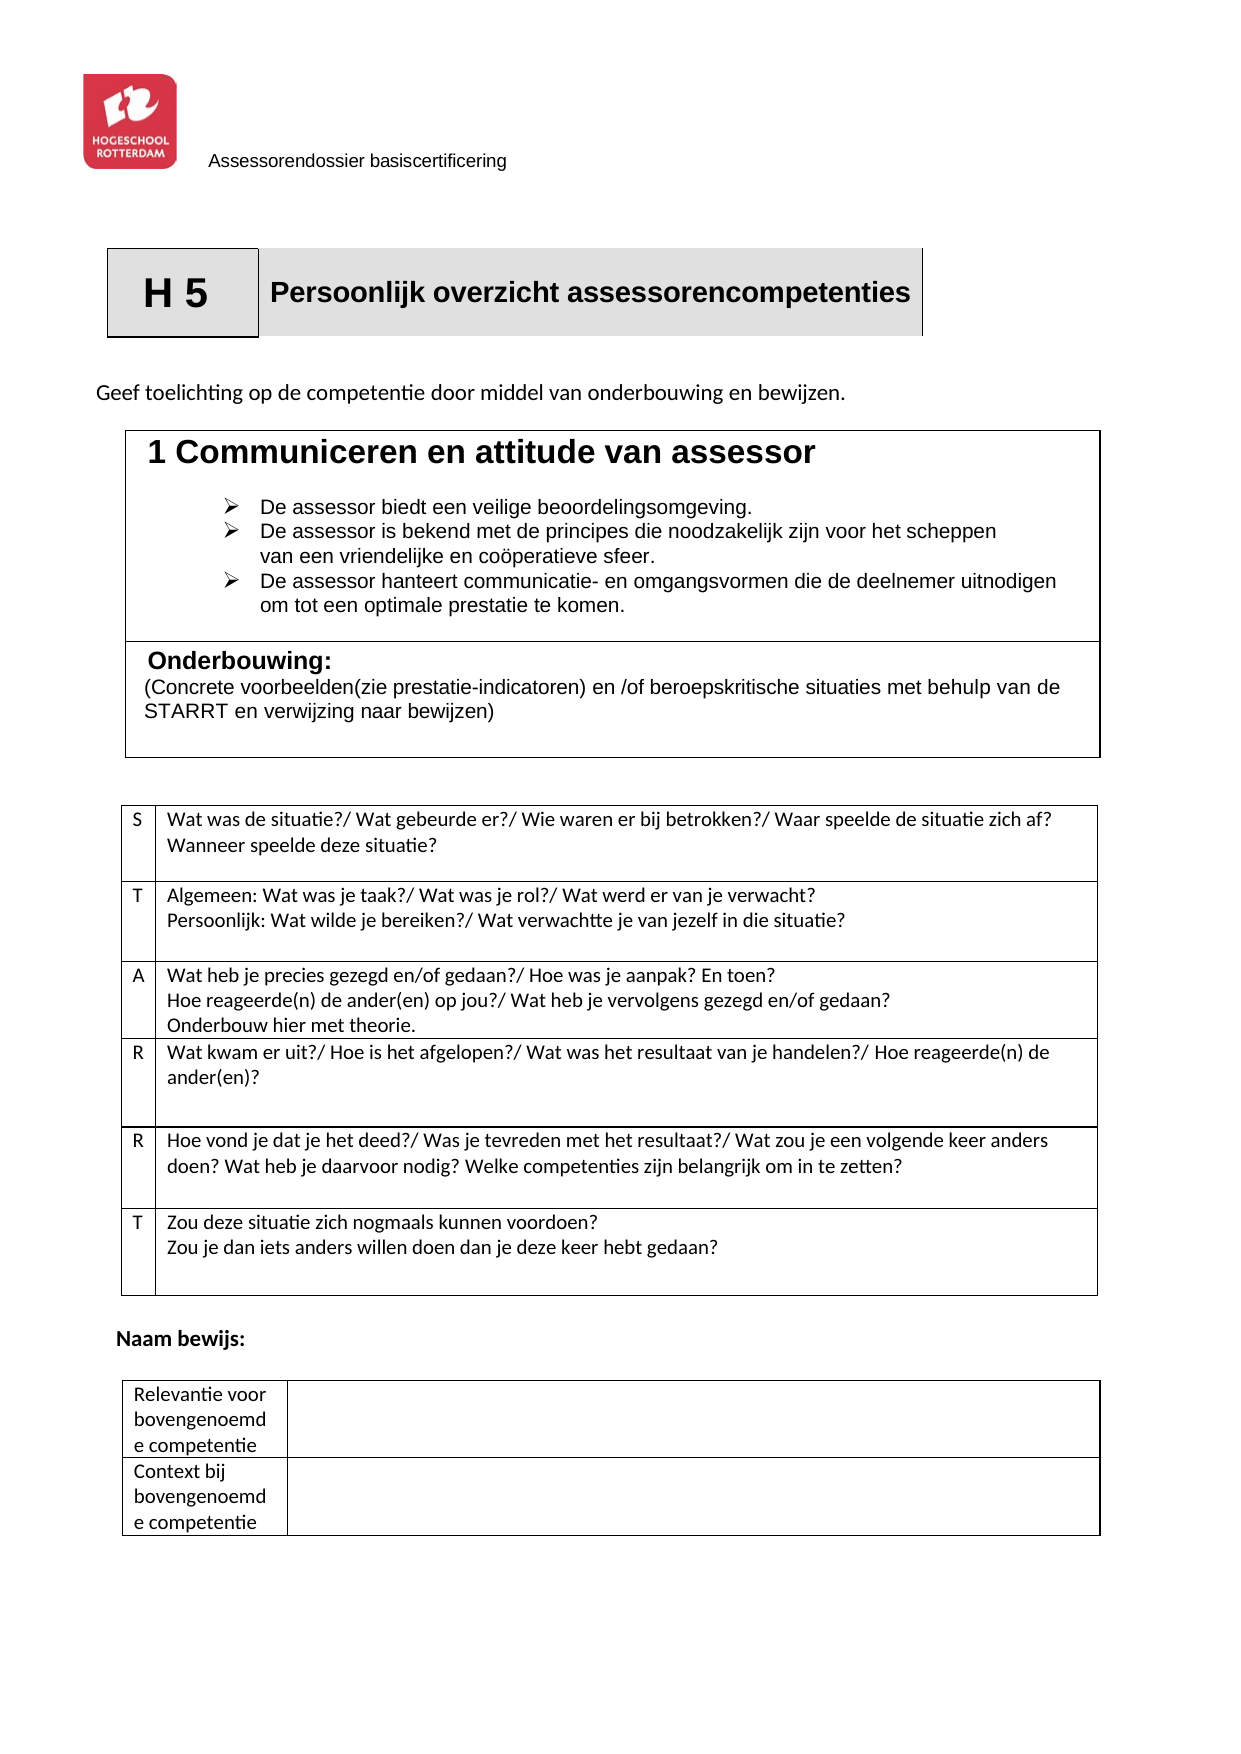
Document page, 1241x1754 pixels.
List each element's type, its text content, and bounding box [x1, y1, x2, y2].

table_header [288, 1381, 1099, 1457]
table_cell Hoe vond je dat je het deed?/ Was je tevreden met het resultaat?/ Wat zou je een volgende keer anders doen? Wat heb je daarvoor nodig? Welke competenties zijn belangrijk om in te zetten? [156, 1128, 1097, 1208]
table_header 1 Communiceren en attitude van assessor De assessor biedt een veilige beoordelingsomgeving. De assessor is bekend met de principes die noodzakelijk zijn voor het scheppen van een vriendelijke en coöperatieve sfeer. De assessor hanteert communicatie- en omgangsvormen die de deelnemer uitnodigen om tot een optimale prestatie te komen. [126, 431, 1099, 641]
picture [83, 74, 177, 169]
table_cell Onderbouwing: (Concrete voorbeelden(zie prestatie-indicatoren) en /of beroepskritische situaties met behulp van de STARRT en verwijzing naar bewijzen) [126, 642, 1099, 757]
table_header Wat was de situatie?/ Wat gebeurde er?/ Wie waren er bij betrokken?/ Waar speelde de situatie zich af? Wanneer speelde deze situatie? [156, 806, 1097, 881]
table_header H 5 [108, 249, 258, 336]
table_cell Zou deze situatie zich nogmaals kunnen voordoen? Zou je dan iets anders willen doen dan je deze keer hebt gedaan? [156, 1209, 1097, 1295]
table_cell T [122, 1209, 155, 1295]
table_cell R [122, 1128, 155, 1208]
table_cell R [122, 1039, 155, 1126]
table_cell T [122, 882, 155, 961]
table_header Persoonlijk overzicht assessorencompetenties [259, 249, 922, 336]
table_cell Wat kwam er uit?/ Hoe is het afgelopen?/ Wat was het resultaat van je handelen?/ Hoe reageerde(n) de ander(en)? [156, 1039, 1097, 1126]
table_header Relevantie voor bovengenoemde competentie [123, 1381, 287, 1457]
table_header S [122, 806, 155, 881]
table_cell [288, 1458, 1099, 1534]
table_cell Context bij bovengenoemde competentie [123, 1458, 287, 1534]
text Naam bewijs: [111, 1324, 1065, 1352]
table_cell Wat heb je precies gezegd en/of gedaan?/ Hoe was je aanpak? En toen? Hoe reageerde(n) de ander(en) op jou?/ Wat heb je vervolgens gezegd en/of gedaan? Onderbouw hier met theorie. [156, 962, 1097, 1038]
table_cell Algemeen: Wat was je taak?/ Wat was je rol?/ Wat werd er van je verwacht? Persoonlijk: Wat wilde je bereiken?/ Wat verwachtte je van jezelf in die situatie? [156, 882, 1097, 961]
table_cell A [122, 962, 155, 1038]
text Geef toelichting op de competentie door middel van onderbouwing en bewijzen. [96, 378, 1065, 406]
